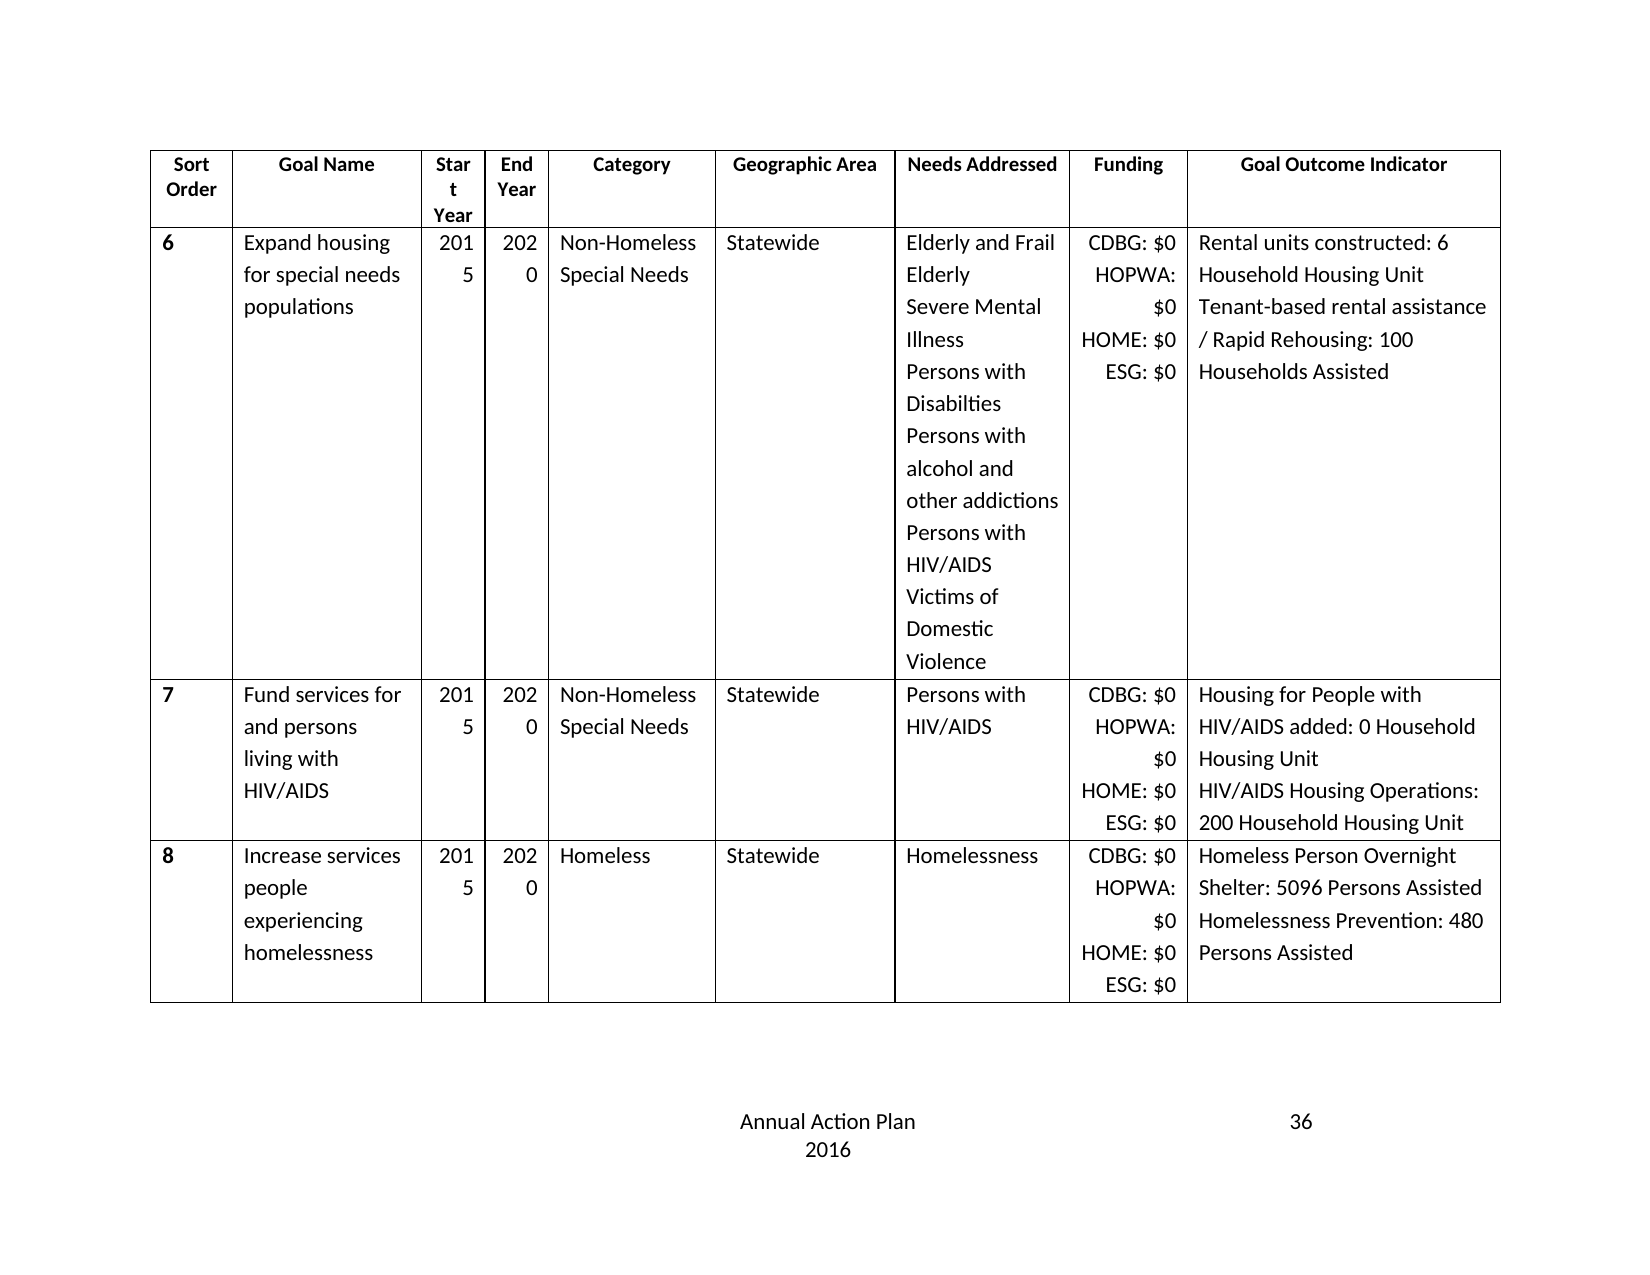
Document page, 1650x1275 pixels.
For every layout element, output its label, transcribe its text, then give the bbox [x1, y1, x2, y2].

table_cell 7 [151, 680, 232, 840]
table_header Goal Outcome Indicator [1188, 151, 1500, 227]
table_cell 2015 [422, 228, 484, 679]
table_cell 2020 [486, 841, 548, 1002]
table_cell Persons with HIV/AIDS [896, 680, 1069, 840]
table_header Needs Addressed [896, 151, 1069, 227]
table_cell 2015 [422, 841, 484, 1002]
table_cell 6 [151, 228, 232, 679]
table_cell Statewide [716, 841, 894, 1002]
table_cell Statewide [716, 228, 894, 679]
table_header End Year [486, 151, 548, 227]
table_cell Homelessness [896, 841, 1069, 1002]
table_cell Non-Homeless Special Needs [549, 680, 715, 840]
table_cell Homeless Person Overnight Shelter: 5096 Persons Assisted Homelessness Prevention: 480 Persons Assisted [1188, 841, 1500, 1002]
table_cell 2020 [486, 228, 548, 679]
table_cell Homeless [549, 841, 715, 1002]
table_cell 8 [151, 841, 232, 1002]
table_cell 2020 [486, 680, 548, 840]
table_cell Elderly and Frail Elderly Severe Mental Illness Persons with Disabilties Persons with alcohol and other addictions Persons with HIV/AIDS Victims of Domestic Violence [896, 228, 1069, 679]
table_cell Non-Homeless Special Needs [549, 228, 715, 679]
table_cell Housing for People with HIV/AIDS added: 0 Household Housing Unit HIV/AIDS Housing Operations: 200 Household Housing Unit [1188, 680, 1500, 840]
table_cell CDBG: $0 HOPWA: $0 HOME: $0 ESG: $0 [1070, 228, 1187, 679]
table_header Start Year [422, 151, 484, 227]
table_cell CDBG: $0 HOPWA: $0 HOME: $0 ESG: $0 [1070, 680, 1187, 840]
table_cell CDBG: $0 HOPWA: $0 HOME: $0 ESG: $0 [1070, 841, 1187, 1002]
table_cell Expand housing for special needs populations [233, 228, 421, 679]
table_header Sort Order [151, 151, 232, 227]
table_cell Rental units constructed: 6 Household Housing Unit Tenant-based rental assistance / Rapid Rehousing: 100 Households Assisted [1188, 228, 1500, 679]
table_cell Increase services people experiencing homelessness [233, 841, 421, 1002]
table_header Geographic Area [716, 151, 894, 227]
table_cell Fund services for and persons living with HIV/AIDS [233, 680, 421, 840]
table_header Category [549, 151, 715, 227]
table_cell 2015 [422, 680, 484, 840]
table_header Funding [1070, 151, 1187, 227]
table_cell Statewide [716, 680, 894, 840]
table_header Goal Name [233, 151, 421, 227]
